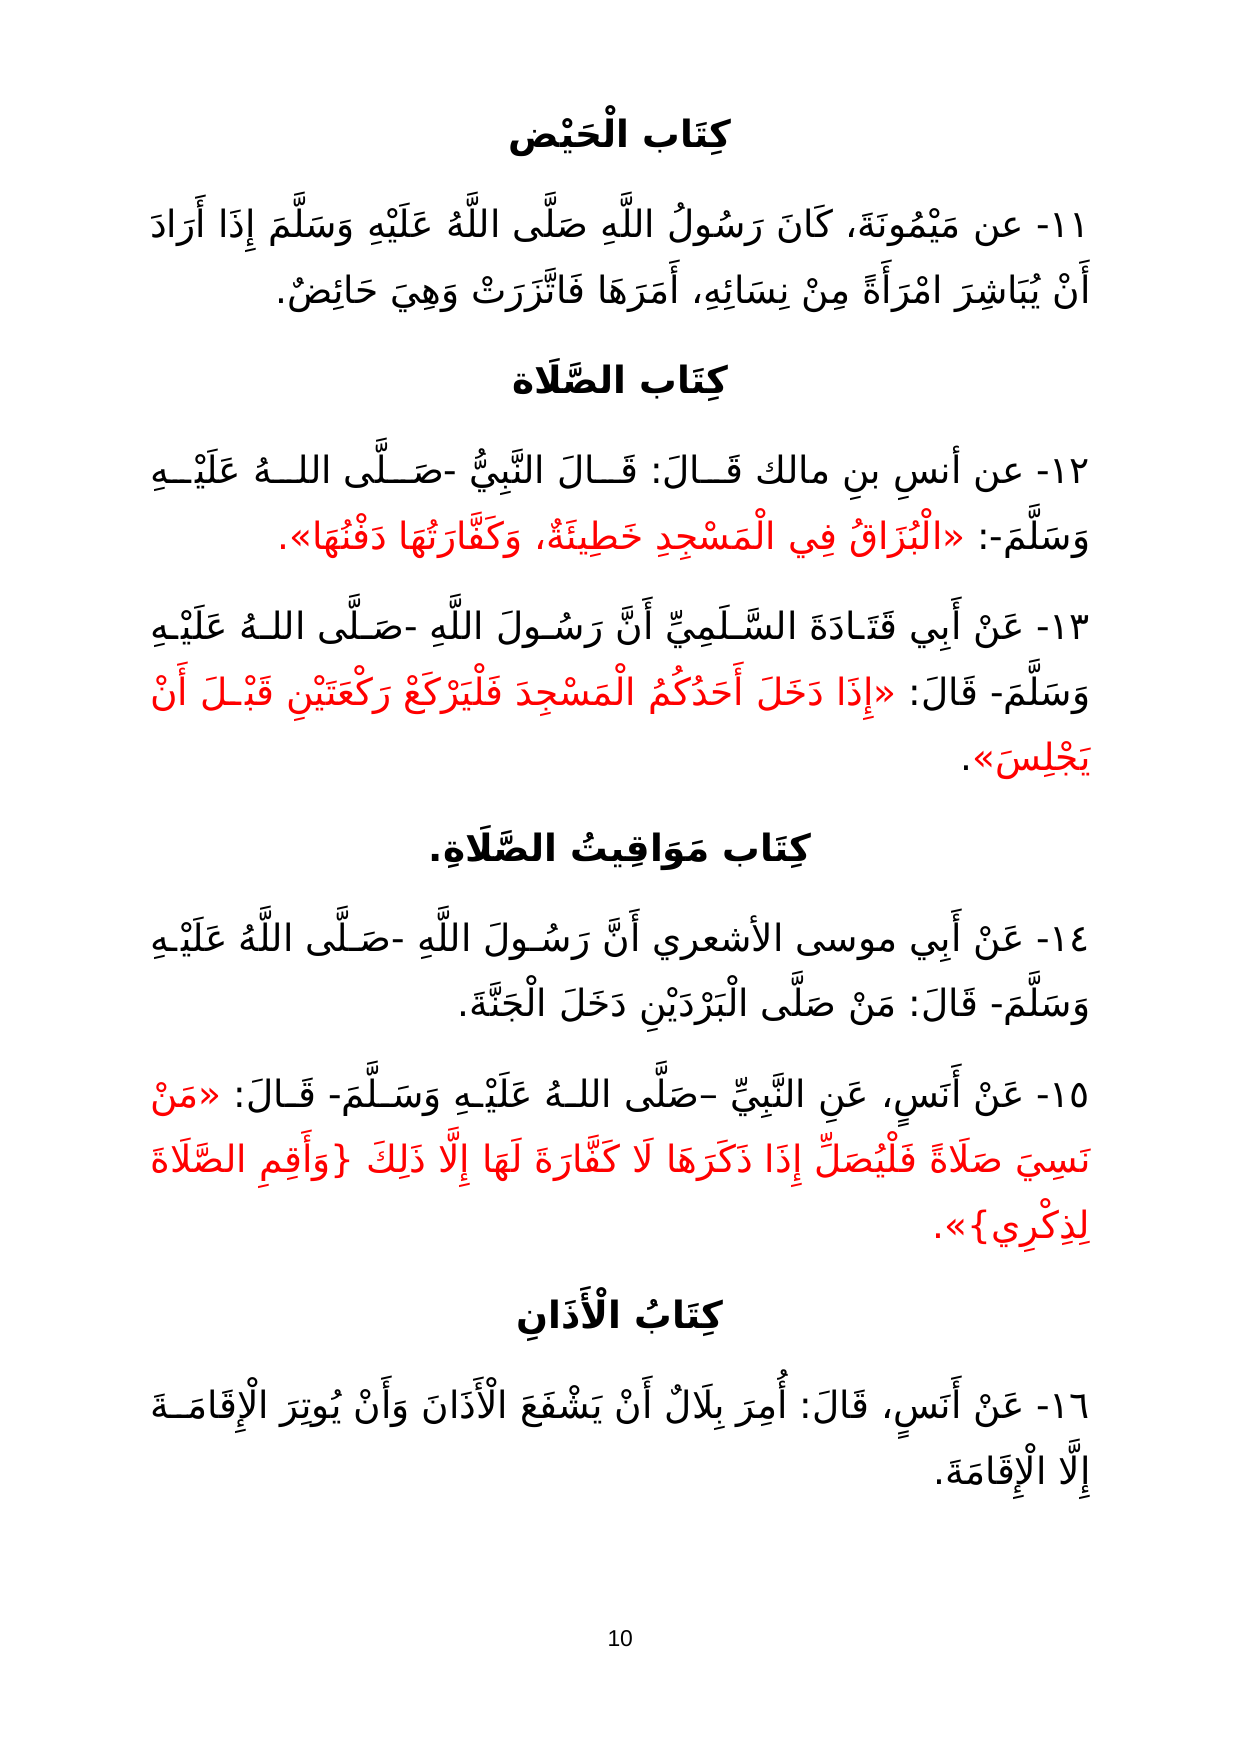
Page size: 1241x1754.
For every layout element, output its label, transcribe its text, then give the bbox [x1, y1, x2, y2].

text ١١- عن مَيْمُونَةَ، كَانَ رَسُولُ اللَّهِ صَلَّى اللَّهُ عَلَيْهِ وَسَلَّمَ إِذَا أَرَادَ أَنْ يُبَاشِرَ امْرَأَةً مِنْ نِسَائِهِ، أَمَرَهَا فَاتَّزَرَتْ وَهِيَ حَائِضٌ. [150, 203, 1090, 312]
text ١٣- عَنْ أَبِي قَتَادَةَ السَّلَمِيِّ أَنَّ رَسُولَ اللَّهِ -صَلَّى اللهُ عَلَيْهِ وَسَلَّمَ- قَالَ: «إِذَا دَخَلَ أَحَدُكُمُ الْمَسْجِدَ فَلْيَرْكَعْ رَكْعَتَيْنِ قَبْلَ أَنْ يَجْلِسَ». [150, 605, 1090, 779]
text ١٦- عَنْ أَنَسٍ، قَالَ: أُمِرَ بِلَالٌ أَنْ يَشْفَعَ الْأَذَانَ وَأَنْ يُوتِرَ الْإِقَامَةَ إِلَّا الْإِقَامَةَ. [150, 1384, 1090, 1493]
text كِتَابُ الْأَذَانِ [150, 1294, 1090, 1337]
text ١٤- عَنْ أَبِي موسى الأشعري أَنَّ رَسُولَ اللَّهِ -صَلَّى اللَّهُ عَلَيْهِ وَسَلَّمَ- قَالَ: مَنْ صَلَّى الْبَرْدَيْنِ دَخَلَ الْجَنَّةَ. [150, 917, 1090, 1026]
text كِتَاب الصَّلَاة [150, 359, 1090, 402]
text ١٢- عن أنسِ بنِ مالك قَالَ: قَالَ النَّبِيُّ -صَلَّى اللهُ عَلَيْهِ وَسَلَّمَ-: «الْبُزَاقُ فِي الْمَسْجِدِ خَطِيئَةٌ، وَكَفَّارَتُهَا دَفْنُهَا». [150, 449, 1090, 558]
text كِتَاب مَوَاقِيتُ الصَّلَاةِ. [150, 826, 1090, 870]
text كِتَاب الْحَيْض [150, 112, 1090, 156]
text ١٥- عَنْ أَنَسٍ، عَنِ النَّبِيِّ –صَلَّى اللهُ عَلَيْهِ وَسَلَّمَ- قَالَ: «مَنْ نَسِيَ صَلَاةً فَلْيُصَلِّ إِذَا ذَكَرَهَا لَا كَفَّارَةَ لَهَا إِلَّا ذَلِكَ {وَأَقِمِ الصَّلَاةَ لِذِكْرِي}». [150, 1072, 1090, 1247]
